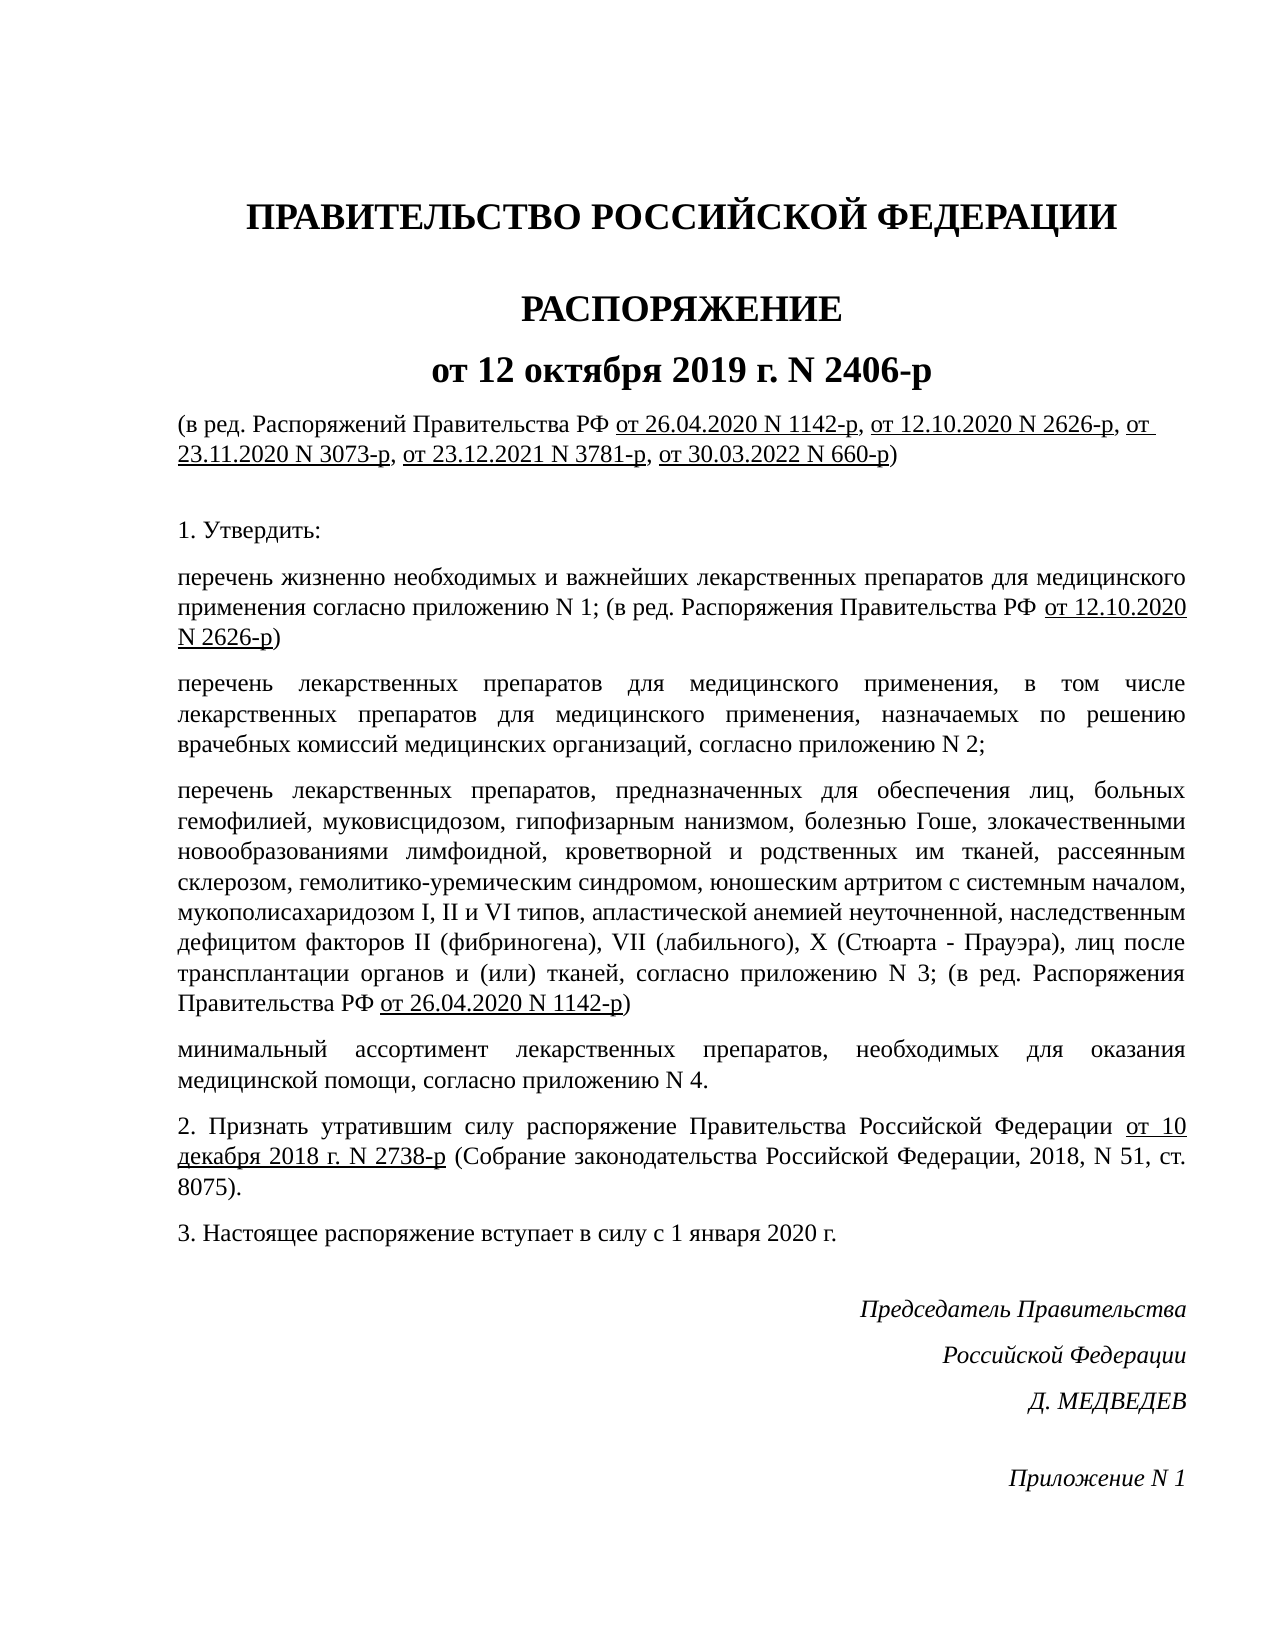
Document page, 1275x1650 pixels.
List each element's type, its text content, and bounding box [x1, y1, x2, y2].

text 1. Утвердить: [177, 516, 1186, 544]
text (в ред. Распоряжений Правительства РФ от 26.04.2020 N 1142-р, от 12.10.2020 N 2626-р, от 23.11.2020 N 3073-р, от 23.12.2021 N 3781-р, от 30.03.2022 N 660-р) [177, 409, 1186, 468]
text Приложение N 1 [177, 1463, 1186, 1491]
text 2. Признать утратившим силу распоряжение Правительства Российской Федерации от 10 декабря 2018 г. N 2738-р (Собрание законодательства Российской Федерации, 2018, N 51, ст. 8075). [177, 1111, 1186, 1200]
text перечень лекарственных препаратов, предназначенных для обеспечения лиц, больных гемофилией, муковисцидозом, гипофизарным нанизмом, болезнью Гоше, злокачественными новообразованиями лимфоидной, кроветворной и родственных им тканей, рассеянным склерозом, гемолитико-уремическим синдромом, юношеским артритом с системным началом, мукополисахаридозом I, II и VI типов, апластической анемией неуточненной, наследственным дефицитом факторов II (фибриногена), VII (лабильного), X (Стюарта - Прауэра), лиц после трансплантации органов и (или) тканей, согласно приложению N 3; (в ред. Распоряжения Правительства РФ от 26.04.2020 N 1142-р) [177, 775, 1186, 1017]
text перечень лекарственных препаратов для медицинского применения, в том числе лекарственных препаратов для медицинского применения, назначаемых по решению врачебных комиссий медицинских организаций, согласно приложению N 2; [177, 668, 1186, 758]
text Председатель Правительства [177, 1294, 1186, 1323]
text Д. МЕДВЕДЕВ [177, 1386, 1186, 1415]
text Российской Федерации [177, 1340, 1186, 1369]
text перечень жизненно необходимых и важнейших лекарственных препаратов для медицинского применения согласно приложению N 1; (в ред. Распоряжения Правительства РФ от 12.10.2020 N 2626-р) [177, 562, 1186, 651]
text 3. Настоящее распоряжение вступает в силу с 1 января 2020 г. [177, 1218, 1186, 1246]
text от 12 октября 2019 г. N 2406-р [177, 347, 1186, 391]
text ПРАВИТЕЛЬСТВО РОССИЙСКОЙ ФЕДЕРАЦИИ [177, 194, 1186, 238]
text минимальный ассортимент лекарственных препаратов, необходимых для оказания медицинской помощи, согласно приложению N 4. [177, 1034, 1186, 1093]
text РАСПОРЯЖЕНИЕ [177, 286, 1186, 329]
